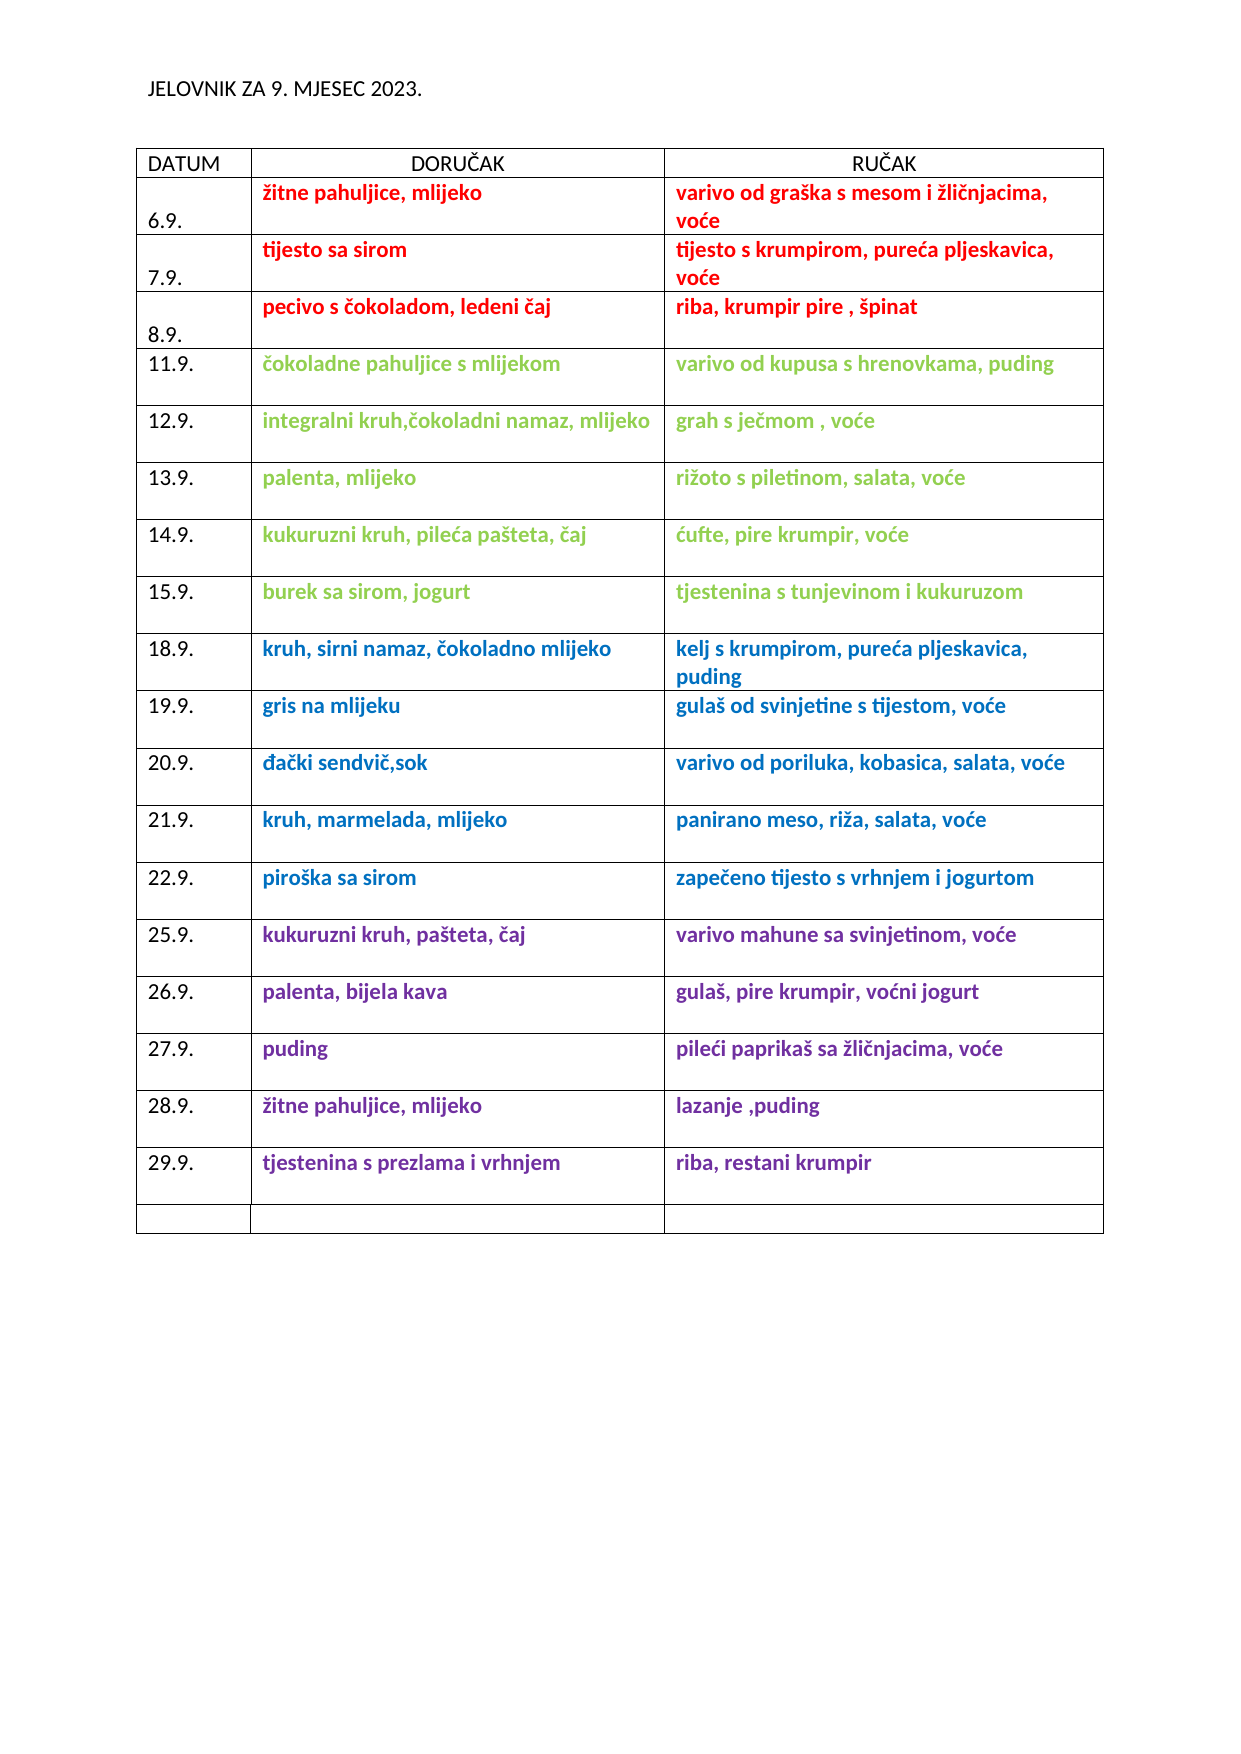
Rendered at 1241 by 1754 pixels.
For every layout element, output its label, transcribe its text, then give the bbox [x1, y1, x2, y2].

table_cell [251, 1205, 664, 1233]
table_cell kruh, marmelada, mlijeko [252, 806, 664, 862]
table_cell 22.9. [137, 863, 251, 919]
table_cell 11.9. [137, 349, 251, 405]
table_cell varivo mahune sa svinjetinom, voće [665, 920, 1103, 976]
table_cell varivo od poriluka, kobasica, salata, voće [665, 749, 1103, 804]
table_cell kukuruzni kruh, pileća pašteta, čaj [252, 520, 664, 576]
table_cell grah s ječmom , voće [665, 406, 1103, 462]
table_cell gulaš, pire krumpir, voćni jogurt [665, 977, 1103, 1033]
table_cell piroška sa sirom [252, 863, 664, 919]
table_cell žitne pahuljice, mlijeko [252, 178, 664, 234]
table_cell rižoto s piletinom, salata, voće [665, 463, 1103, 519]
table_cell [137, 1205, 250, 1233]
table_cell 7.9. [137, 235, 251, 291]
table_cell 28.9. [137, 1091, 251, 1147]
table_cell 6.9. [137, 178, 251, 234]
table_cell 8.9. [137, 292, 251, 348]
table_cell tjestenina s tunjevinom i kukuruzom [665, 577, 1103, 633]
table_cell ćufte, pire krumpir, voće [665, 520, 1103, 576]
table_cell gris na mlijeku [252, 691, 664, 747]
table_cell 27.9. [137, 1034, 251, 1090]
table_cell 19.9. [137, 691, 251, 747]
table_cell tijesto s krumpirom, pureća pljeskavica, voće [665, 235, 1103, 291]
table_cell riba, krumpir pire , špinat [665, 292, 1103, 348]
table_cell 13.9. [137, 463, 251, 519]
table_cell pecivo s čokoladom, ledeni čaj [252, 292, 664, 348]
table_cell đački sendvič,sok [252, 749, 664, 804]
table_cell kruh, sirni namaz, čokoladno mlijeko [252, 634, 664, 690]
table_cell 25.9. [137, 920, 251, 976]
table_cell 26.9. [137, 977, 251, 1033]
table_cell pileći paprikaš sa žličnjacima, voće [665, 1034, 1103, 1090]
table_cell 29.9. [137, 1148, 251, 1204]
table_cell panirano meso, riža, salata, voće [665, 806, 1103, 862]
table_cell kukuruzni kruh, pašteta, čaj [252, 920, 664, 976]
table_cell čokoladne pahuljice s mlijekom [252, 349, 664, 405]
table_cell tijesto sa sirom [252, 235, 664, 291]
table_header DATUM [137, 149, 251, 177]
table_cell varivo od graška s mesom i žličnjacima, voće [665, 178, 1103, 234]
table_cell 18.9. [137, 634, 251, 690]
table_cell puding [252, 1034, 664, 1090]
table_cell palenta, mlijeko [252, 463, 664, 519]
table_cell 15.9. [137, 577, 251, 633]
table_cell varivo od kupusa s hrenovkama, puding [665, 349, 1103, 405]
table_cell 21.9. [137, 806, 251, 862]
table_cell zapečeno tijesto s vrhnjem i jogurtom [665, 863, 1103, 919]
table_cell žitne pahuljice, mlijeko [252, 1091, 664, 1147]
table_header DORUČAK [252, 149, 664, 177]
table_cell 12.9. [137, 406, 251, 462]
table_cell 14.9. [137, 520, 251, 576]
table_header RUČAK [665, 149, 1103, 177]
table_cell [665, 1205, 1103, 1233]
table_cell 20.9. [137, 749, 251, 804]
table_cell palenta, bijela kava [252, 977, 664, 1033]
table_cell integralni kruh,čokoladni namaz, mlijeko [252, 406, 664, 462]
table_cell lazanje ,puding [665, 1091, 1103, 1147]
table_cell burek sa sirom, jogurt [252, 577, 664, 633]
table_cell kelj s krumpirom, pureća pljeskavica, puding [665, 634, 1103, 690]
table_cell riba, restani krumpir [665, 1148, 1103, 1204]
table_cell tjestenina s prezlama i vrhnjem [252, 1148, 664, 1204]
table_cell gulaš od svinjetine s tijestom, voće [665, 691, 1103, 747]
